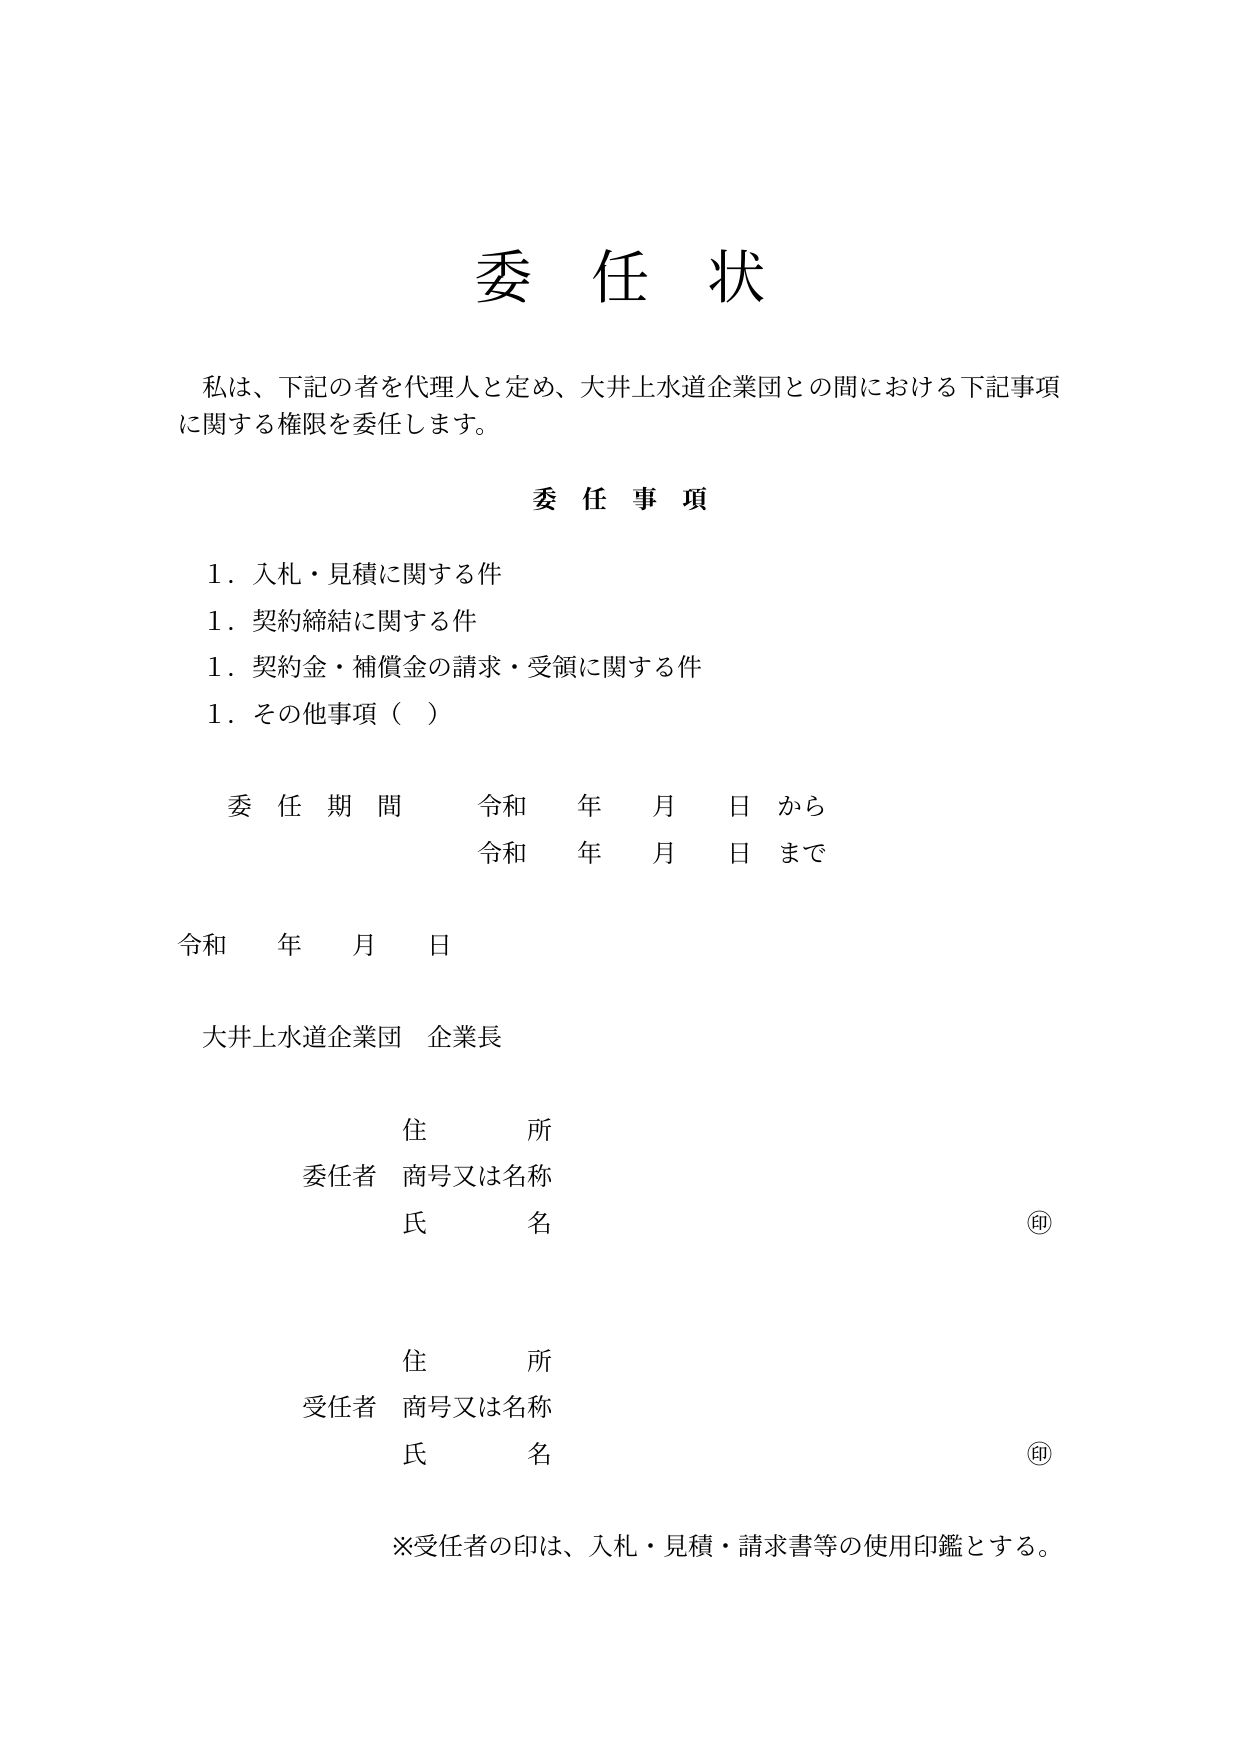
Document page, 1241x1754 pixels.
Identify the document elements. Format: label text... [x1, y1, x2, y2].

text 委 任 期 間 令和 年 月 日 から [177, 786, 1063, 823]
text 受任者 商号又は名称 [177, 1387, 1063, 1425]
text 委任者 商号又は名称 [177, 1156, 1063, 1194]
text 委 任 状 [177, 217, 1063, 329]
text 氏 名 ㊞ [177, 1434, 1063, 1471]
text １．契約金・補償金の請求・受領に関する件 [177, 647, 1063, 685]
text 住 所 [177, 1110, 1063, 1147]
text 氏 名 ㊞ [177, 1203, 1063, 1240]
text 委 任 事 項 [177, 479, 1063, 517]
text 住 所 [177, 1341, 1063, 1378]
text １．入札・見積に関する件 [177, 554, 1063, 592]
text 私は、下記の者を代理人と定め、大井上水道企業団との間における下記事項に関する権限を委任します。 [177, 367, 1063, 442]
text １．契約締結に関する件 [177, 601, 1063, 638]
text 令和 年 月 日 [177, 925, 1063, 962]
text 大井上水道企業団 企業長 [177, 1017, 1063, 1055]
text ※受任者の印は、入札・見積・請求書等の使用印鑑とする。 [177, 1526, 1063, 1564]
text １．その他事項（ ） [177, 694, 1063, 731]
text 令和 年 月 日 まで [177, 832, 1063, 870]
